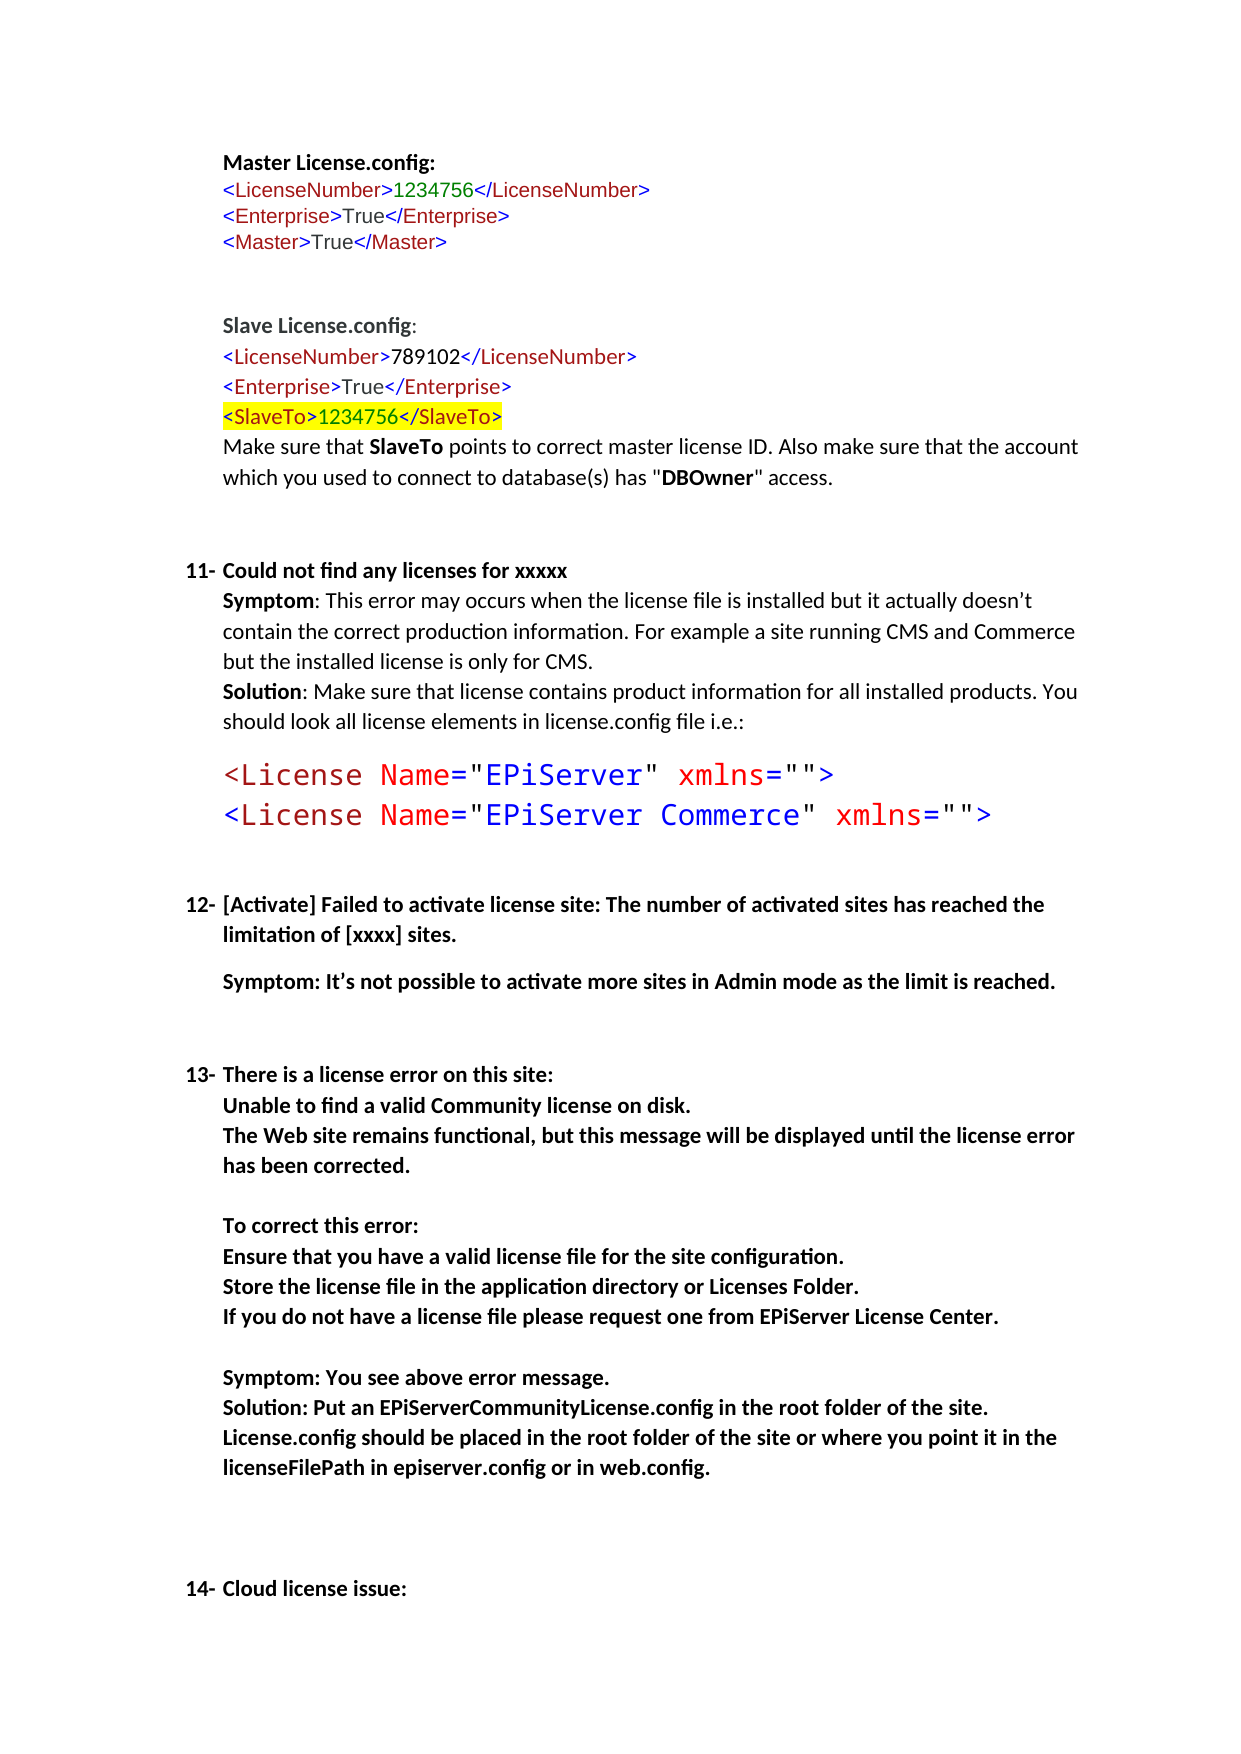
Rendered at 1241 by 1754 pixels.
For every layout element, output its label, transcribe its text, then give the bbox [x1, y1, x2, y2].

list Solution: Put an EPiServerCommunityLicense.config in the root folder of the site. License.config should be placed in the root folder of the site or where you point it in the licenseFilePath in episerver.config or in web.config. [223, 1393, 1093, 1512]
text <License Name="EPiServer" xmlns=""> [148, 754, 1093, 794]
list Slave License.config: [223, 312, 1093, 340]
list Cloud license issue: [185, 1574, 1093, 1602]
list Solution: Make sure that license contains product information for all installed products. You should look all license elements in license.config file i.e.: [223, 677, 1093, 736]
list Make sure that SlaveTo points to correct master license ID. Also make sure that the account which you used to connect to database(s) has "DBOwner" access. [223, 432, 1093, 491]
list Could not find any licenses for xxxxx [185, 556, 1093, 584]
list There is a license error on this site: [185, 1061, 1093, 1089]
list Master License.config: [223, 148, 1093, 176]
list Store the license file in the application directory or Licenses Folder. [223, 1272, 1093, 1300]
list Ensure that you have a valid license file for the site configuration. [223, 1242, 1093, 1270]
list Symptom: This error may occurs when the license file is installed but it actually doesn’t contain the correct production information. For example a site running CMS and Commerce but the installed license is only for CMS. [223, 587, 1093, 675]
list [Activate] Failed to activate license site: The number of activated sites has reached the limitation of [xxxx] sites. [185, 890, 1093, 948]
list Symptom: You see above error message. [223, 1363, 1093, 1391]
list Unable to find a valid Community license on disk. [223, 1091, 1093, 1119]
text Symptom: It’s not possible to activate more sites in Admin mode as the limit is reached. [223, 967, 1093, 995]
list To correct this error: [223, 1212, 1093, 1240]
list The Web site remains functional, but this message will be displayed until the license error has been corrected. [223, 1121, 1093, 1179]
list <LicenseNumber>789102</LicenseNumber> <Enterprise>True</Enterprise> <SlaveTo>1234756</SlaveTo> [223, 342, 1093, 430]
list If you do not have a license file please request one from EPiServer License Center. [223, 1302, 1093, 1330]
text <License Name="EPiServer Commerce" xmlns=""> [148, 794, 1093, 862]
list <LicenseNumber>1234756</LicenseNumber> <Enterprise>True</Enterprise> <Master>True</Master> [223, 178, 1093, 253]
